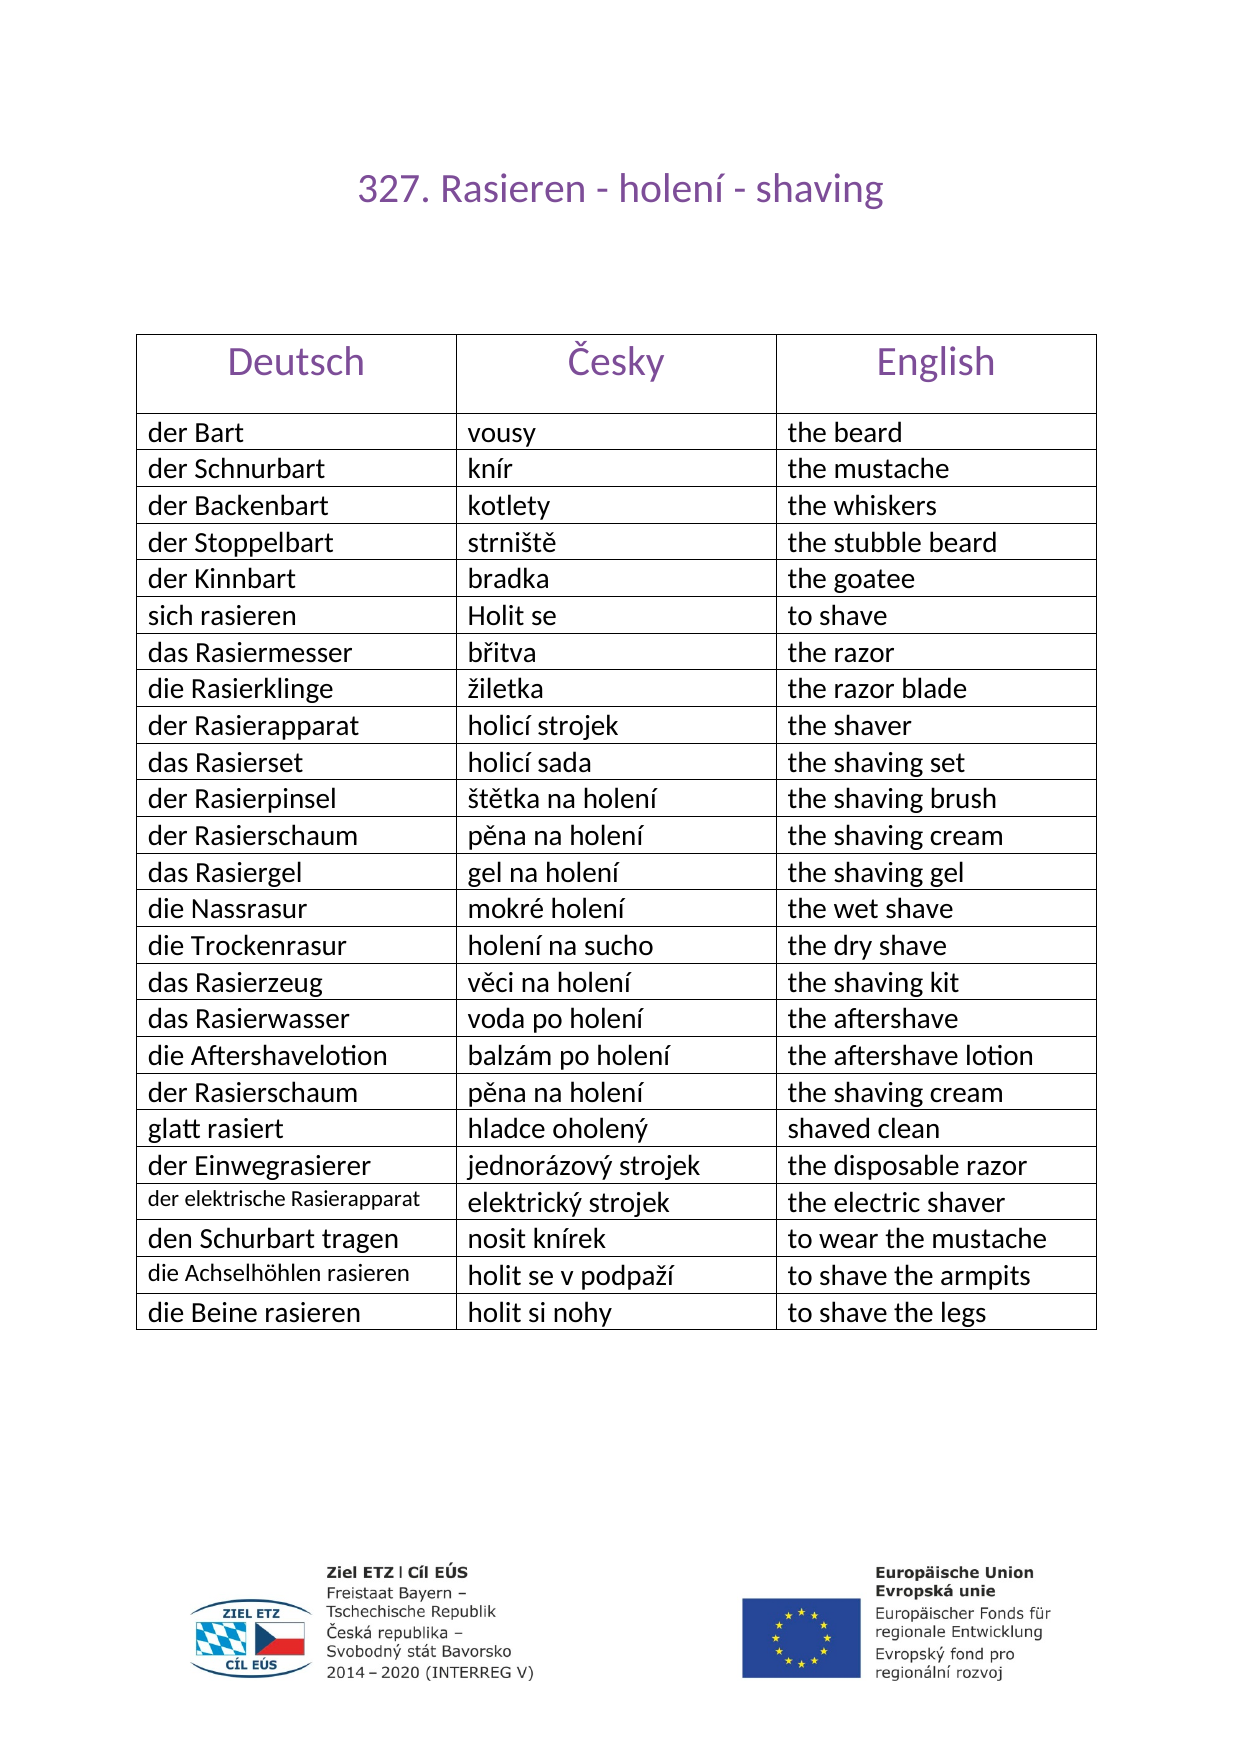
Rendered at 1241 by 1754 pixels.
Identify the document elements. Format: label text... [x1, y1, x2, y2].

table_cell holicí strojek [457, 707, 776, 743]
table_cell the shaver [777, 707, 1096, 743]
table_cell elektrický strojek [457, 1184, 776, 1219]
table_cell the whiskers [777, 487, 1096, 523]
table_cell das Rasierset [137, 744, 456, 779]
picture [189, 1562, 1051, 1681]
table_header English [777, 335, 1096, 413]
table_cell the mustache [777, 450, 1096, 486]
table_cell bradka [457, 560, 776, 596]
table_cell the shaving cream [777, 817, 1096, 853]
table_cell das Rasiermesser [137, 634, 456, 669]
table_cell der Backenbart [137, 487, 456, 523]
table_cell mokré holení [457, 890, 776, 926]
table_cell gel na holení [457, 854, 776, 889]
table_cell der Schnurbart [137, 450, 456, 486]
table_header Česky [457, 335, 776, 413]
table_cell knír [457, 450, 776, 486]
table_cell vousy [457, 414, 776, 449]
table_cell the dry shave [777, 927, 1096, 963]
table_cell das Rasiergel [137, 854, 456, 889]
table_cell to shave the armpits [777, 1257, 1096, 1293]
table_cell holit si nohy [457, 1294, 776, 1329]
table_cell the aftershave [777, 1000, 1096, 1036]
table_cell the aftershave lotion [777, 1037, 1096, 1073]
table_cell to wear the mustache [777, 1220, 1096, 1256]
table_cell to shave the legs [777, 1294, 1096, 1329]
table_cell kotlety [457, 487, 776, 523]
table_cell das Rasierzeug [137, 964, 456, 999]
table_cell der Rasierpinsel [137, 780, 456, 816]
table_cell der Bart [137, 414, 456, 449]
table_cell holit se v podpaží [457, 1257, 776, 1293]
table_cell the stubble beard [777, 524, 1096, 559]
table_cell the beard [777, 414, 1096, 449]
table_cell der Rasierschaum [137, 817, 456, 853]
table_cell štětka na holení [457, 780, 776, 816]
table_cell jednorázový strojek [457, 1147, 776, 1183]
table_cell the wet shave [777, 890, 1096, 926]
table_cell die Aftershavelotion [137, 1037, 456, 1073]
table_header Deutsch [137, 335, 456, 413]
table_cell the shaving set [777, 744, 1096, 779]
table_cell sich rasieren [137, 597, 456, 633]
table_cell the razor [777, 634, 1096, 669]
table_cell věci na holení [457, 964, 776, 999]
table_cell shaved clean [777, 1110, 1096, 1146]
table_cell die Rasierklinge [137, 670, 456, 706]
table_cell die Achselhöhlen rasieren [137, 1257, 456, 1293]
table_cell den Schurbart tragen [137, 1220, 456, 1256]
table_cell nosit knírek [457, 1220, 776, 1256]
table_cell the shaving brush [777, 780, 1096, 816]
table_cell the shaving kit [777, 964, 1096, 999]
table_cell the disposable razor [777, 1147, 1096, 1183]
table_cell der Stoppelbart [137, 524, 456, 559]
table_cell das Rasierwasser [137, 1000, 456, 1036]
table_cell der Einwegrasierer [137, 1147, 456, 1183]
table_cell Holit se [457, 597, 776, 633]
table_cell the goatee [777, 560, 1096, 596]
table_cell die Trockenrasur [137, 927, 456, 963]
table_cell die Nassrasur [137, 890, 456, 926]
table_cell der Kinnbart [137, 560, 456, 596]
table_cell der elektrische Rasierapparat [137, 1184, 456, 1219]
text 327. Rasieren - holení - shaving [148, 162, 1093, 213]
table_cell břitva [457, 634, 776, 669]
table_cell the electric shaver [777, 1184, 1096, 1219]
table_cell glatt rasiert [137, 1110, 456, 1146]
table_cell to shave [777, 597, 1096, 633]
table_cell hladce oholený [457, 1110, 776, 1146]
table_cell žiletka [457, 670, 776, 706]
table_cell the shaving gel [777, 854, 1096, 889]
table_cell the shaving cream [777, 1074, 1096, 1109]
table_cell der Rasierschaum [137, 1074, 456, 1109]
table_cell holení na sucho [457, 927, 776, 963]
table_cell pěna na holení [457, 1074, 776, 1109]
table_cell the razor blade [777, 670, 1096, 706]
table_cell balzám po holení [457, 1037, 776, 1073]
table_cell der Rasierapparat [137, 707, 456, 743]
table_cell voda po holení [457, 1000, 776, 1036]
table_cell die Beine rasieren [137, 1294, 456, 1329]
table_cell holicí sada [457, 744, 776, 779]
table_cell pěna na holení [457, 817, 776, 853]
table_cell strniště [457, 524, 776, 559]
